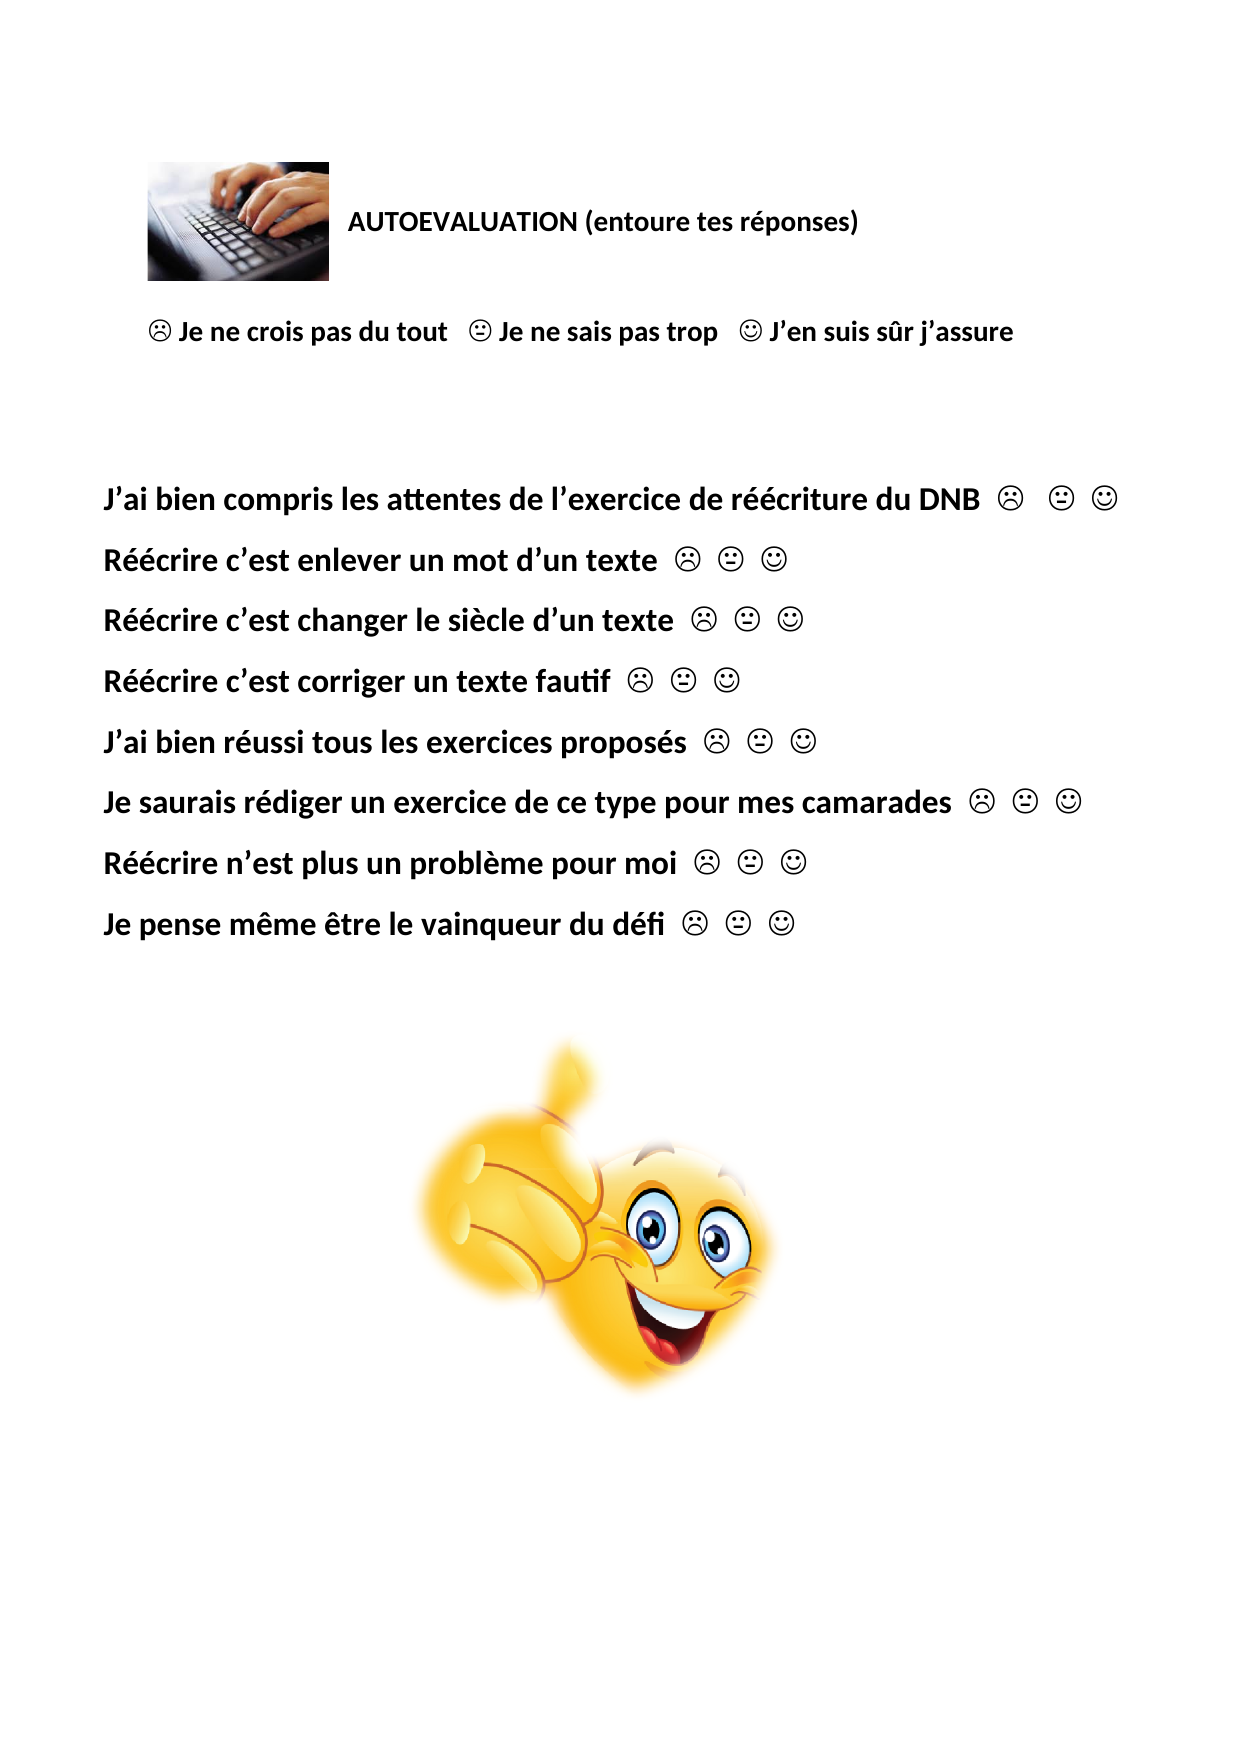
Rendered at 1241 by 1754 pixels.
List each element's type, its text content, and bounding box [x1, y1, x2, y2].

text Réécrire n’est plus un problème pour moi [103, 842, 1093, 883]
text Je pense même être le vainqueur du défi [103, 903, 1093, 943]
picture [147, 162, 329, 281]
text AUTOEVALUATION (entoure tes réponses) [329, 203, 1093, 238]
text Réécrire c’est corriger un texte fautif [103, 660, 1093, 701]
text J’ai bien compris les attentes de l’exercice de réécriture du DNB [103, 478, 1166, 519]
text Je saurais rédiger un exercice de ce type pour mes camarades [103, 781, 1093, 822]
text Réécrire c’est changer le siècle d’un texte [103, 599, 1093, 640]
text J’ai bien réussi tous les exercices proposés [103, 721, 1093, 761]
text Je ne crois pas du tout Je ne sais pas trop J’en suis sûr j’assure [148, 313, 1093, 348]
picture [435, 1054, 762, 1381]
text Réécrire c’est enlever un mot d’un texte [103, 539, 1093, 579]
